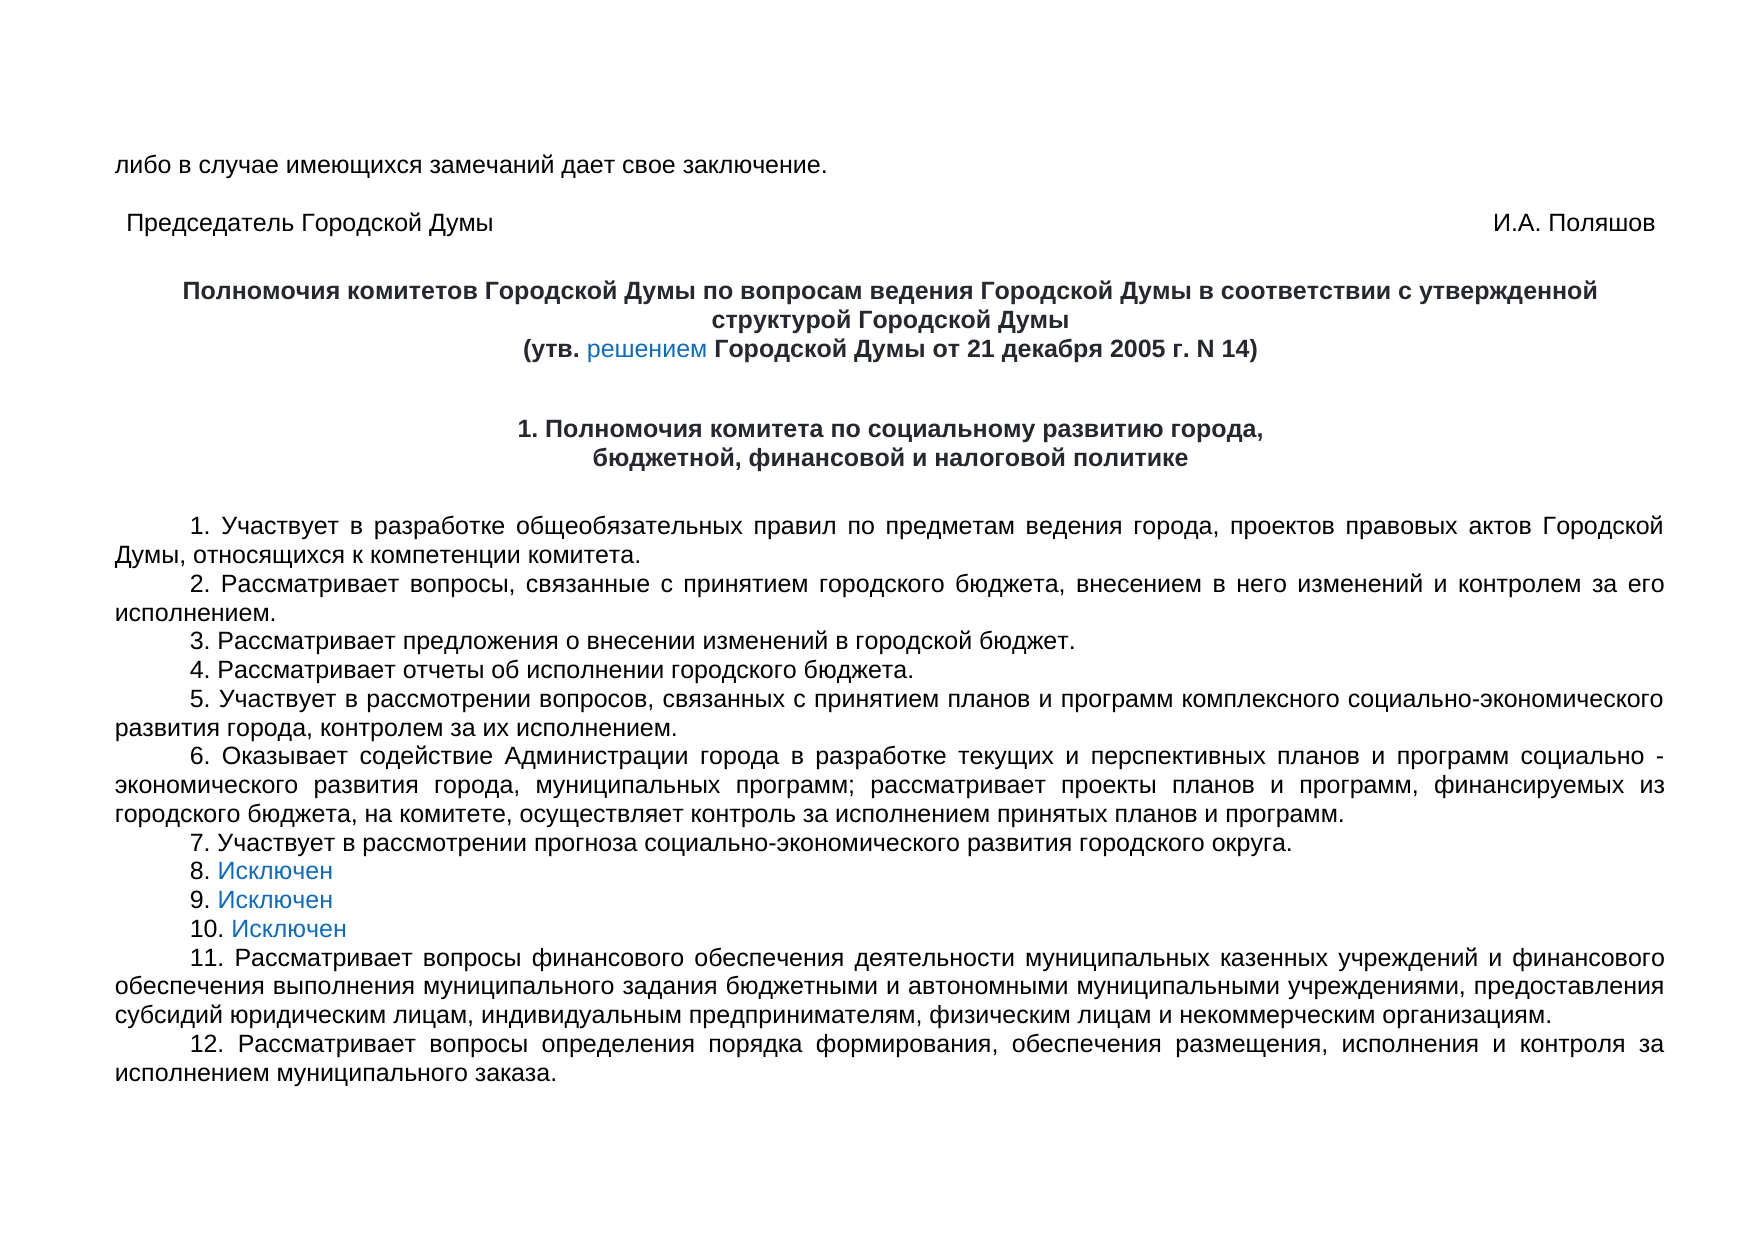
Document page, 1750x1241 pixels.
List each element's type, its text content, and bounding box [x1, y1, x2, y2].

text 2. Рассматривает вопросы, связанные с принятием городского бюджета, внесением в него изменений и контролем за его исполнением. [114, 569, 1667, 626]
text 7. Участвует в рассмотрении прогноза социально-экономического развития городского округа. [114, 827, 1667, 856]
text 8. Исключен [114, 856, 1667, 885]
table_header Председатель Городской Думы [115, 208, 1150, 236]
table_header И.А. Поляшов [1150, 208, 1667, 236]
text 6. Оказывает содействие Администрации города в разработке текущих и перспективных планов и программ социально - экономического развития города, муниципальных программ; рассматривает проекты планов и программ, финансируемых из городского бюджета, на комитете, осуществляет контроль за исполнением принятых планов и программ. [114, 741, 1667, 827]
text 1. Участвует в разработке общеобязательных правил по предметам ведения города, проектов правовых актов Городской Думы, относящихся к компетенции комитета. [114, 511, 1667, 569]
text 12. Рассматривает вопросы определения порядка формирования, обеспечения размещения, исполнения и контроля за исполнением муниципального заказа. [114, 1029, 1667, 1086]
subtitle Полномочия комитетов Городской Думы по вопросам ведения Городской Думы в соответствии с утвержденной структурой Городской Думы (утв. решением Городской Думы от 21 декабря 2005 г. N 14) [114, 276, 1667, 362]
text 4. Рассматривает отчеты об исполнении городского бюджета. [114, 655, 1667, 684]
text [114, 150, 1667, 179]
subtitle 1. Полномочия комитета по социальному развитию города, бюджетной, финансовой и налоговой политике [114, 414, 1667, 471]
text 9. Исключен [114, 885, 1667, 914]
text 3. Рассматривает предложения о внесении изменений в городской бюджет. [114, 626, 1667, 655]
text 11. Рассматривает вопросы финансового обеспечения деятельности муниципальных казенных учреждений и финансового обеспечения выполнения муниципального задания бюджетными и автономными муниципальными учреждениями, предоставления субсидий юридическим лицам, индивидуальным предпринимателям, физическим лицам и некоммерческим организациям. [114, 942, 1667, 1029]
text 5. Участвует в рассмотрении вопросов, связанных с принятием планов и программ комплексного социально-экономического развития города, контролем за их исполнением. [114, 684, 1667, 741]
text 10. Исключен [114, 914, 1667, 942]
